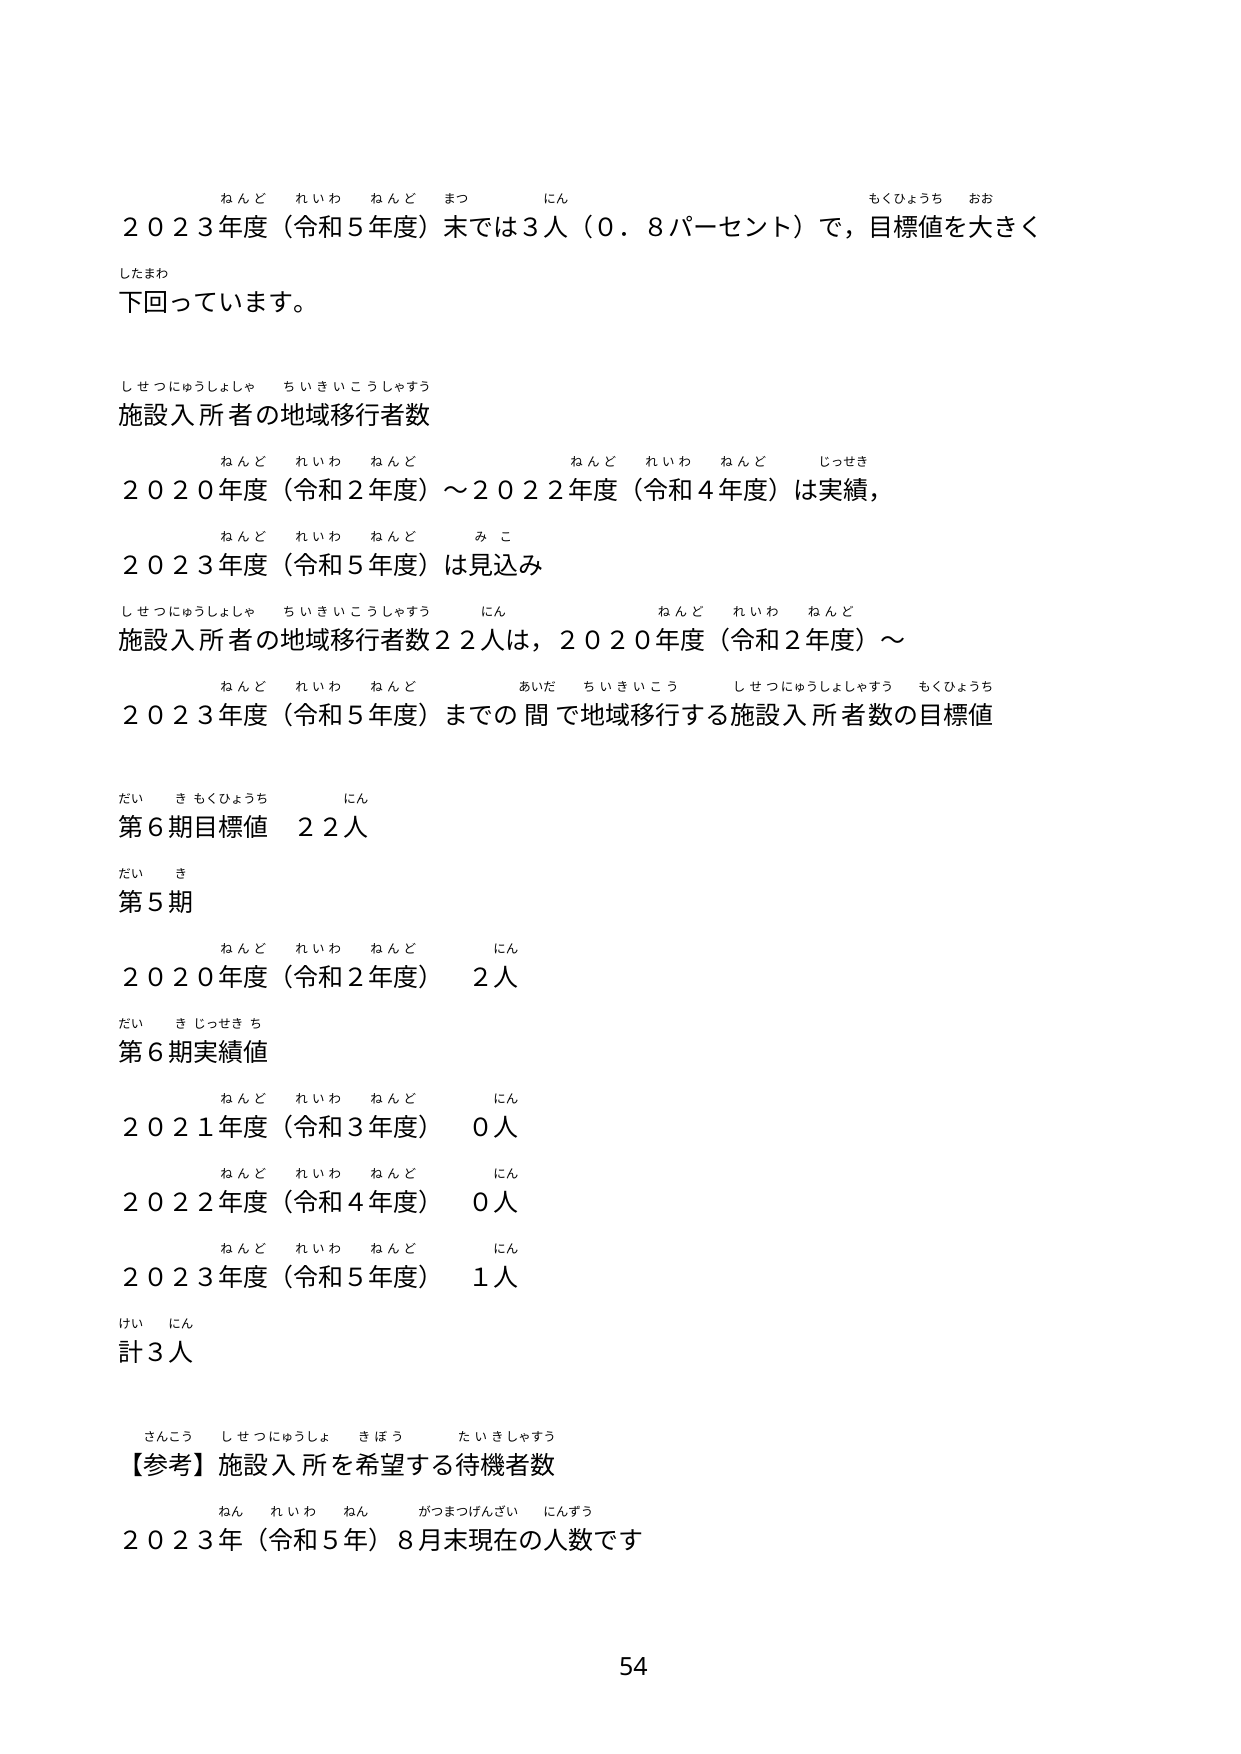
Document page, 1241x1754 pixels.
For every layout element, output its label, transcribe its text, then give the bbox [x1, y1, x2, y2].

text ６ [118, 1004, 1148, 1079]
text 【】をする [118, 1417, 1148, 1492]
text ３ [118, 1304, 1148, 1379]
text ５ [118, 854, 1148, 929]
text ２０２３（５）はみ [118, 517, 1148, 592]
text ２０２２（４） ０ [118, 1154, 1148, 1229]
text の２２は，２０２０（２）～ [118, 592, 1148, 667]
text ２０２３（５）８のです [118, 1492, 1148, 1567]
text ２０２０（２）～２０２２（４）は， [118, 442, 1148, 517]
text ６ ２２ [118, 779, 1148, 854]
text っています。 [118, 254, 1148, 329]
text の [118, 367, 1148, 442]
text ２０２０（２） ２ [118, 929, 1148, 1004]
text ２０２３（５）までのでするの [118, 667, 1148, 742]
text ２０２３（５）では３（０．８パーセント）で，をきく [118, 179, 1148, 254]
text ２０２３（５） １ [118, 1229, 1148, 1304]
text ２０２１（３） ０ [118, 1079, 1148, 1154]
